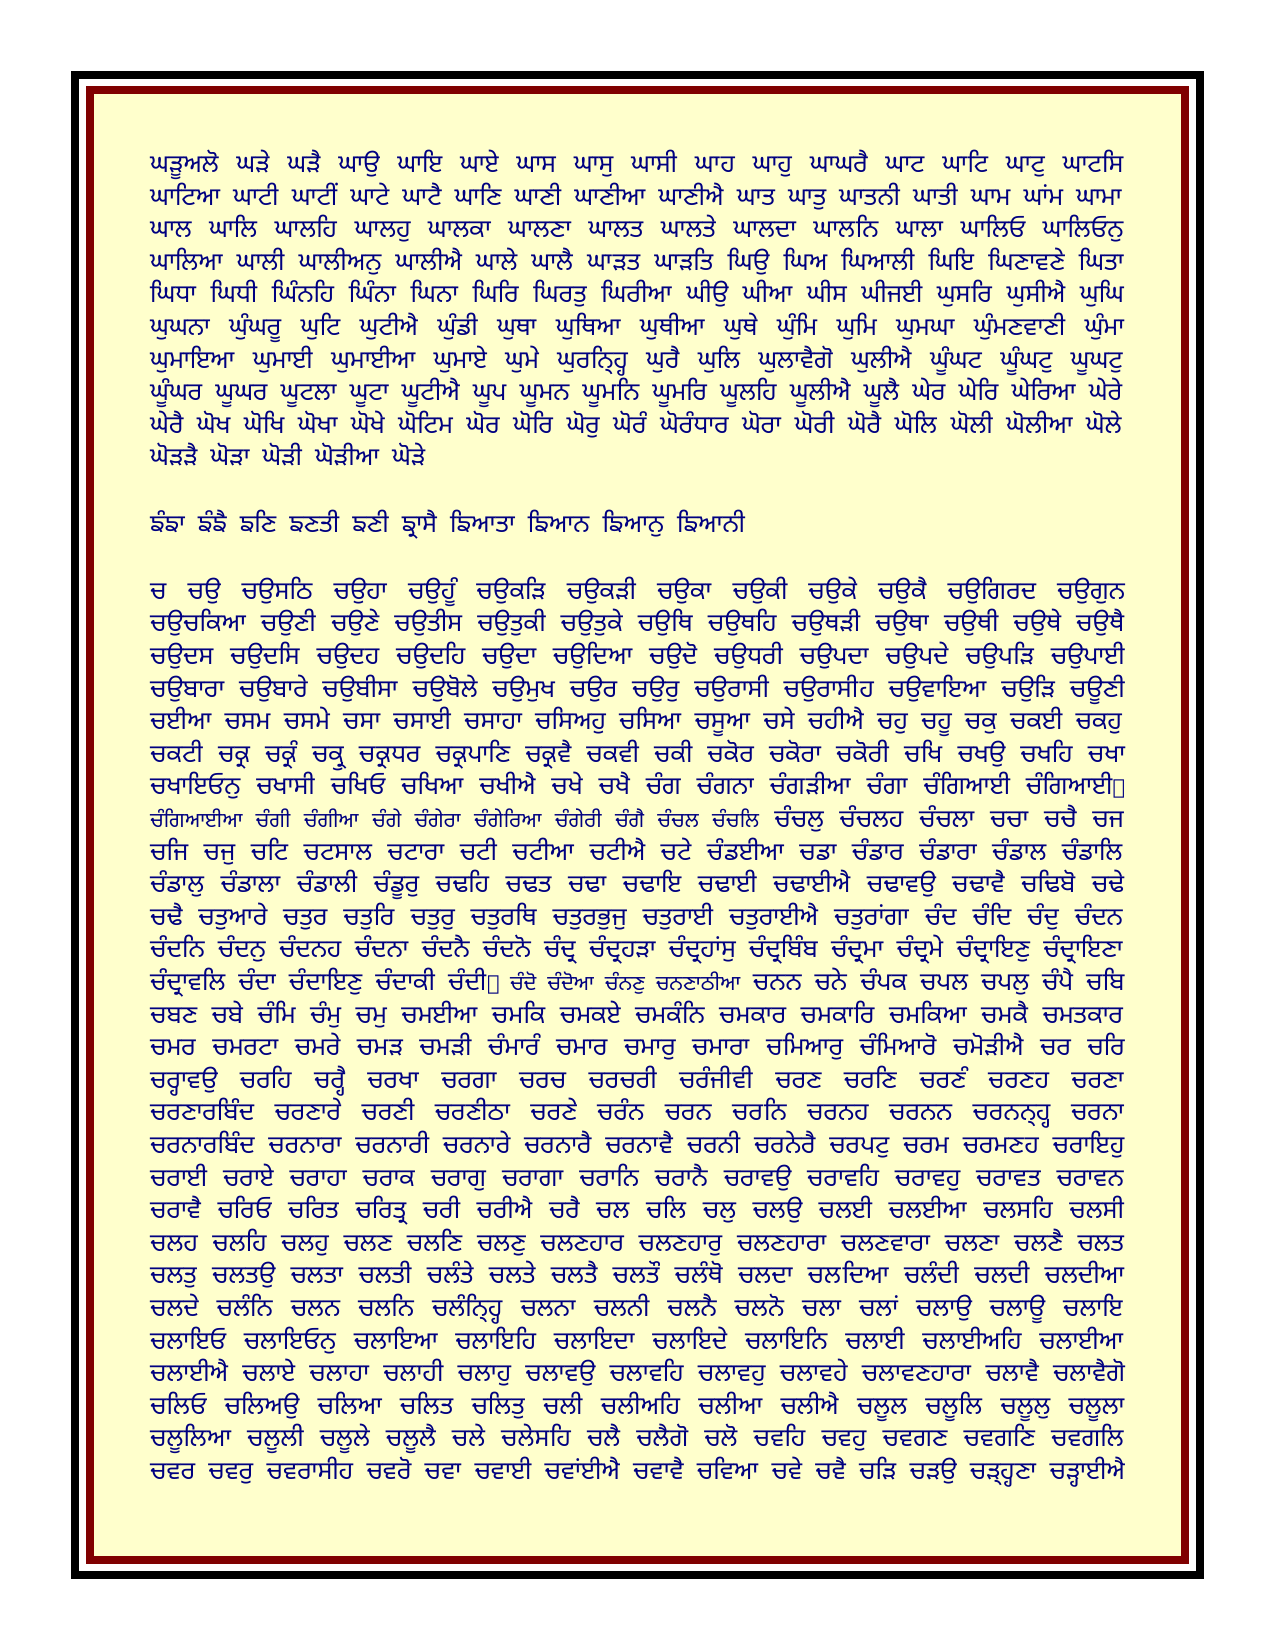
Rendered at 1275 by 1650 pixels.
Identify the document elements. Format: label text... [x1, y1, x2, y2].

text ਙੰਙਾ ਙੰਙੈ ਙਣਿ ਙਣਤੀ ਙਣੀ ਙ੍ਰਾਸੈ ਙਿਆਤਾ ਙਿਆਨ ਙਿਆਨੁ ਙਿਆਨੀ [150, 510, 1125, 543]
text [150, 150, 1125, 476]
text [150, 577, 1125, 1490]
